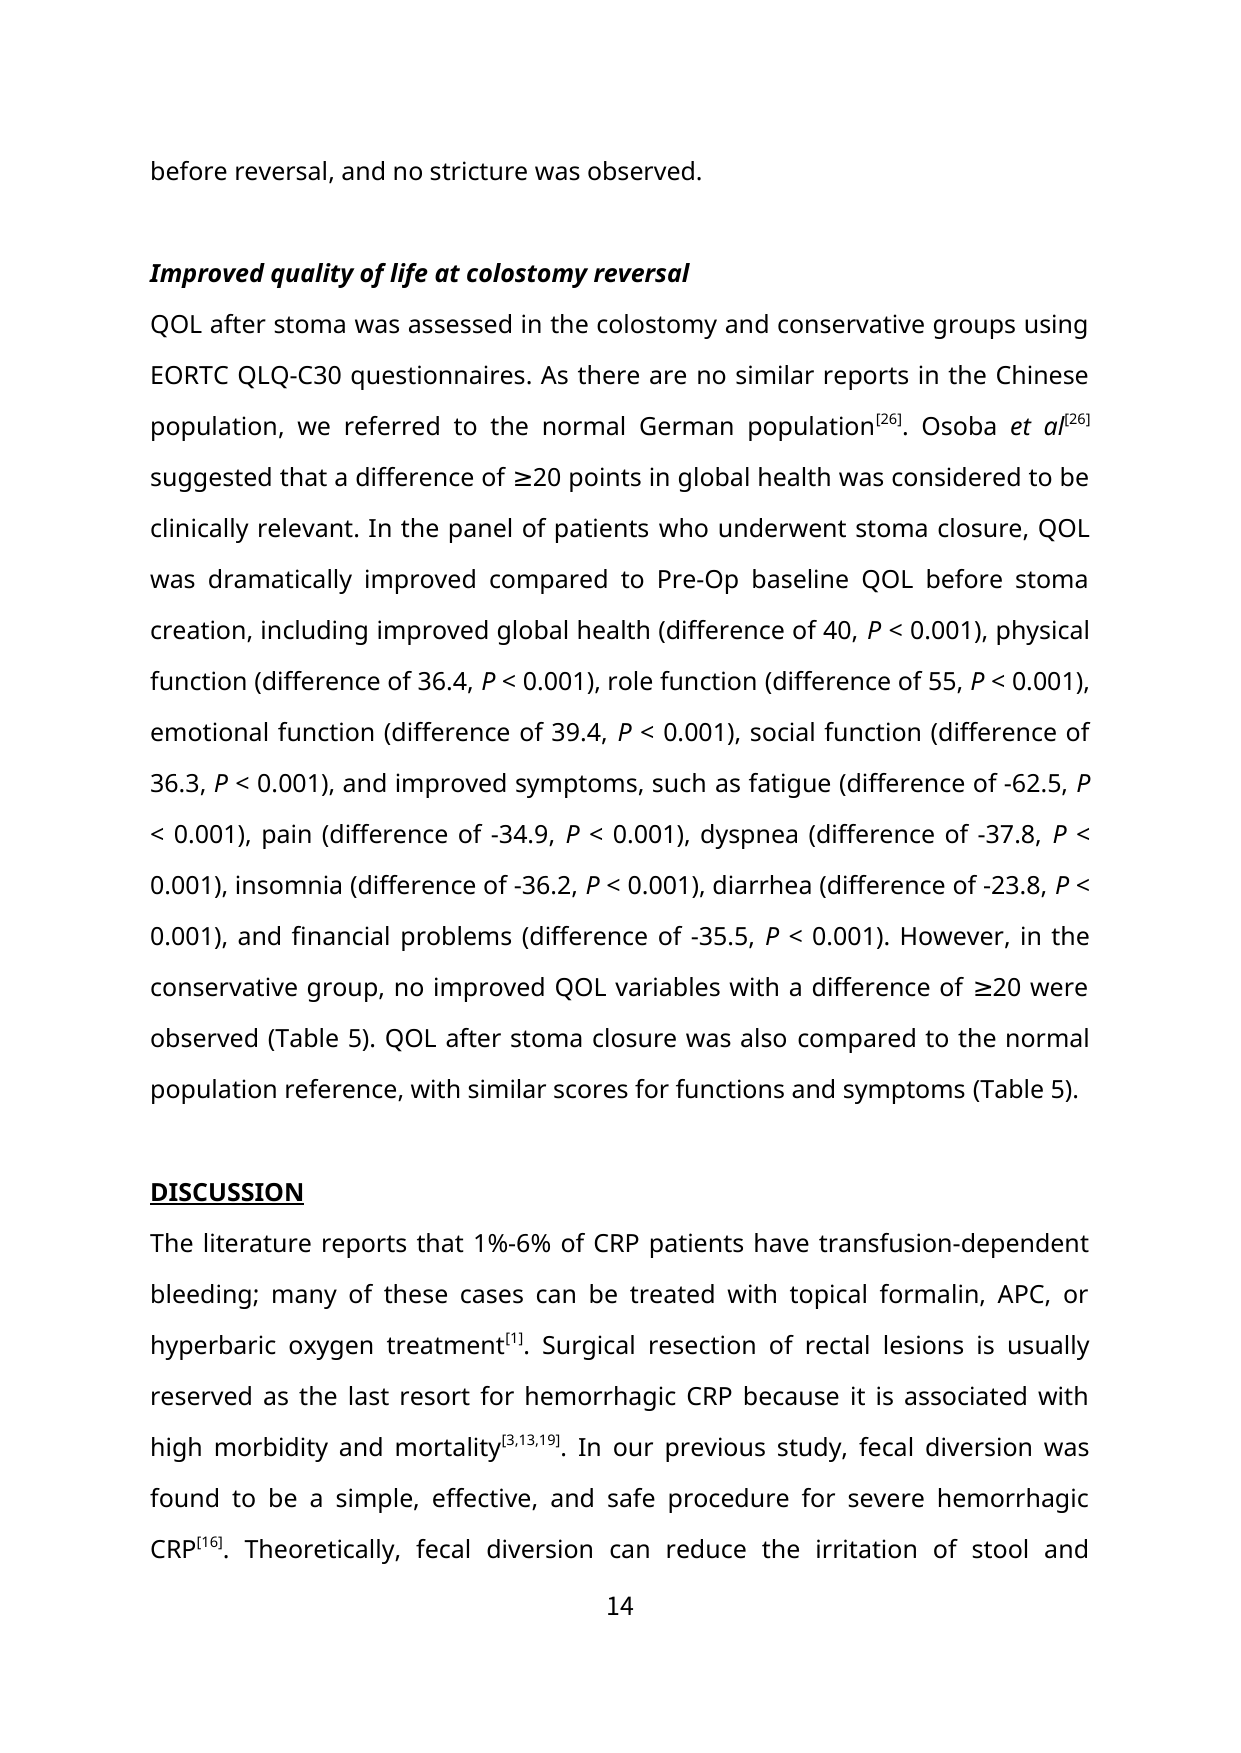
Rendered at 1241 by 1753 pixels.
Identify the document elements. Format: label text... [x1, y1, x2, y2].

text DISCUSSION [150, 1174, 1090, 1208]
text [150, 153, 1090, 187]
text QOL after stoma was assessed in the colostomy and conservative groups using EORTC QLQ-C30 questionnaires. As there are no similar reports in the Chinese population, we referred to the normal German population[26]. Osoba et al[26] suggested that a difference of ≥20 points in global health was considered to be clinically relevant. In the panel of patients who underwent stoma closure, QOL was dramatically improved compared to Pre-Op baseline QOL before stoma creation, including improved global health (difference of 40, P < 0.001), physical function (difference of 36.4, P < 0.001), role function (difference of 55, P < 0.001), emotional function (difference of 39.4, P < 0.001), social function (difference of 36.3, P < 0.001), and improved symptoms, such as fatigue (difference of -62.5, P < 0.001), pain (difference of -34.9, P < 0.001), dyspnea (difference of -37.8, P < 0.001), insomnia (difference of -36.2, P < 0.001), diarrhea (difference of -23.8, P < 0.001), and financial problems (difference of -35.5, P < 0.001). However, in the conservative group, no improved QOL variables with a difference of ≥20 were observed (Table 5). QOL after stoma closure was also compared to the normal population reference, with similar scores for functions and symptoms (Table 5). [150, 306, 1090, 1106]
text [150, 1225, 1090, 1566]
text Improved quality of life at colostomy reversal [150, 255, 1090, 289]
